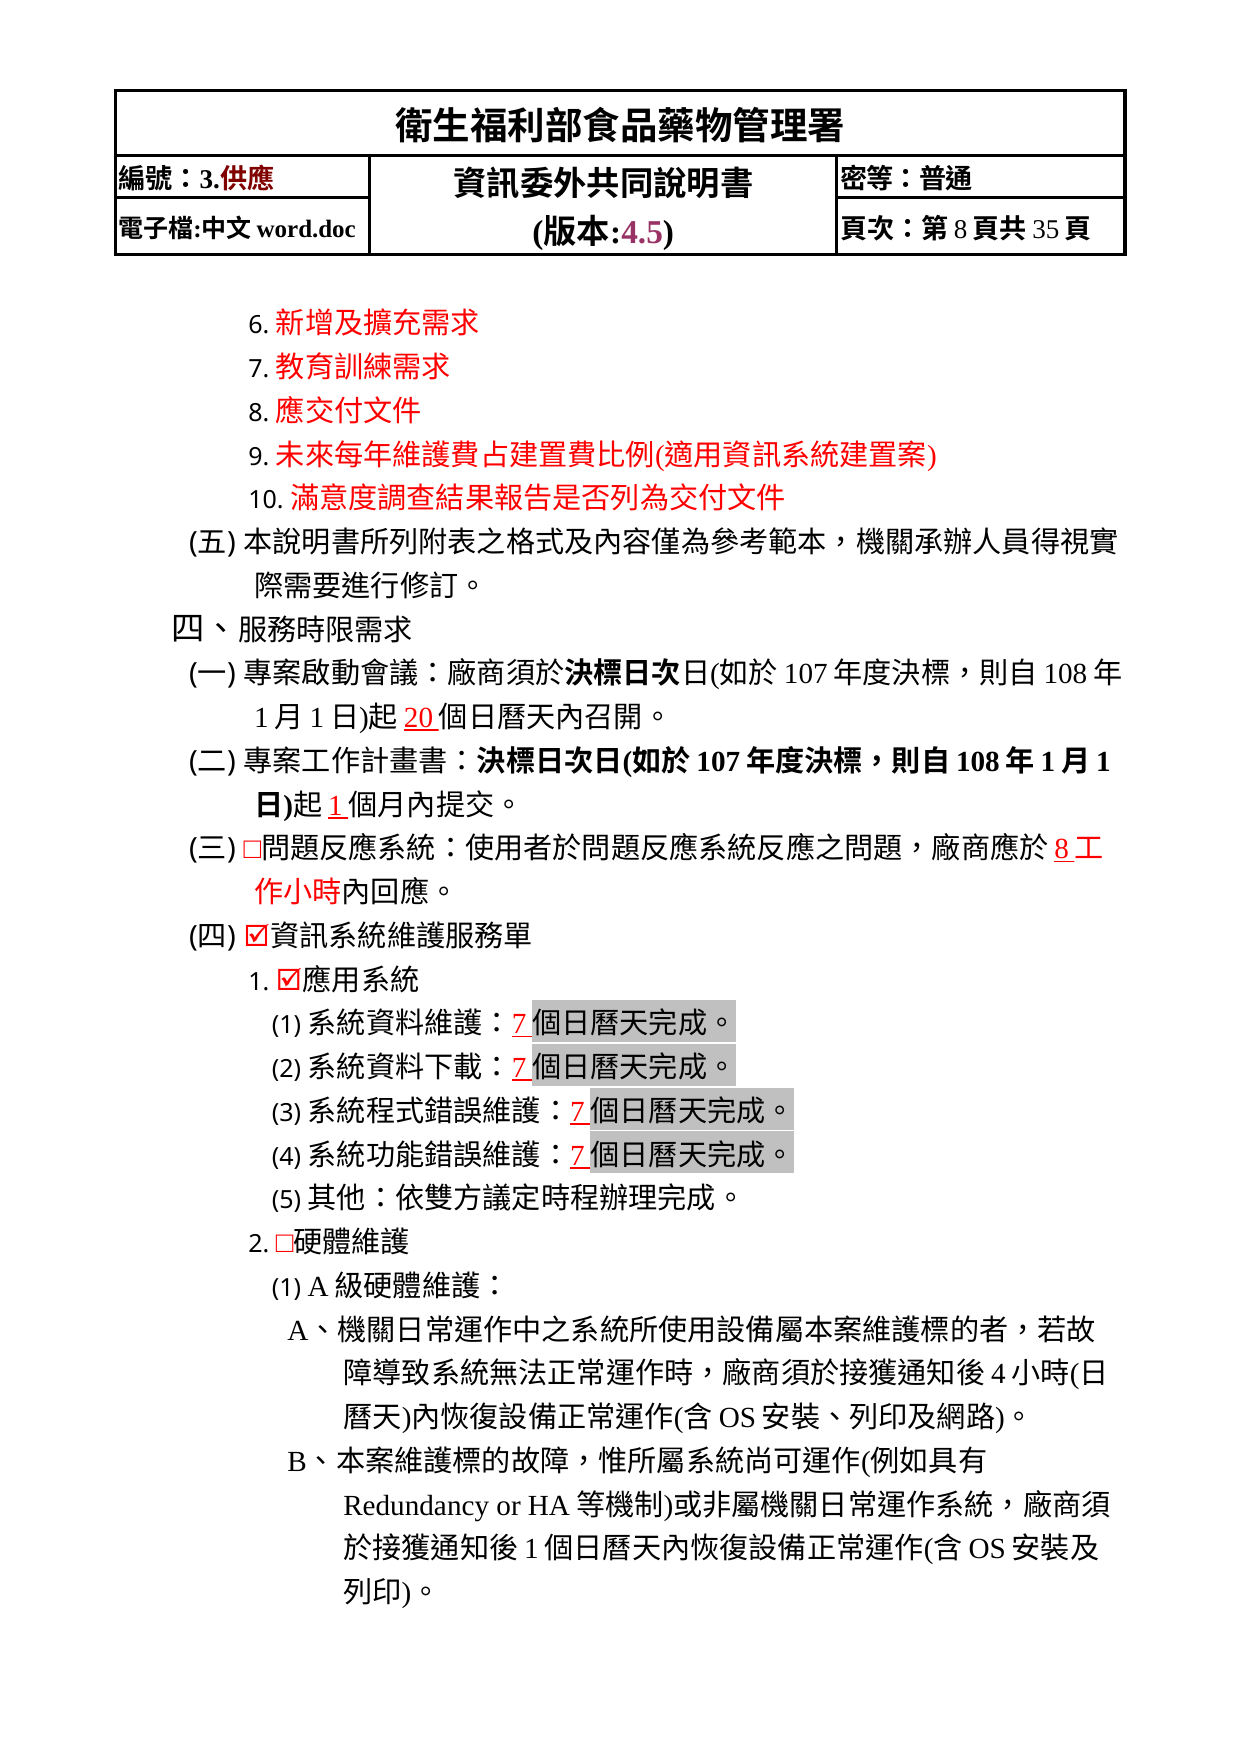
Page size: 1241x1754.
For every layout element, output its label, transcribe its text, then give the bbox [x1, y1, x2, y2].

text B、本案維護標的故障，惟所屬系統尚可運作(例如具有 [287, 1436, 1122, 1480]
list □硬體維護 [248, 1218, 1122, 1261]
list 專案啟動會議：廠商須於決標日次日(如於107年度決標，則自108年1月1日)起20個日曆天內召開。 [189, 649, 1122, 736]
text 資訊系統維護服務單 [189, 911, 1122, 955]
text 專案工作計畫書：決標日次日(如於107年度決標，則自108年1月1日)起1個月內提交。 [189, 736, 1122, 824]
list 系統程式錯誤維護：7個日曆天完成。 [272, 1086, 1122, 1130]
list 滿意度調查結果報告是否列為交付文件 [248, 474, 1122, 518]
list 未來每年維護費占建置費比例(適用資訊系統建置案) [248, 430, 1122, 474]
text A、機關日常運作中之系統所使用設備屬本案維護標的者，若故障導致系統無法正常運作時，廠商須於接獲通知後4小時(日曆天)內恢復設備正常運作(含OS安裝、列印及網路)。 [287, 1305, 1122, 1436]
text 本說明書所列附表之格式及內容僅為參考範本，機關承辦人員得視實際需要進行修訂。 [189, 518, 1122, 605]
list 系統資料維護：7個日曆天完成。 [272, 999, 1122, 1043]
list 系統功能錯誤維護：7個日曆天完成。 [272, 1130, 1122, 1174]
list 新增及擴充需求 [248, 299, 1122, 343]
list 應交付文件 [248, 386, 1122, 430]
list 教育訓練需求 [248, 343, 1122, 386]
list 其他：依雙方議定時程辦理完成。 [272, 1174, 1122, 1218]
text Redundancy or HA等機制)或非屬機關日常運作系統，廠商須於接獲通知後1個日曆天內恢復設備正常運作(含OS安裝及列印)。 [343, 1480, 1122, 1611]
list A級硬體維護： [272, 1261, 1122, 1305]
list 應用系統 [248, 955, 1122, 999]
list 服務時限需求 [171, 605, 1122, 649]
list 系統資料下載：7個日曆天完成。 [272, 1043, 1122, 1086]
text □問題反應系統：使用者於問題反應系統反應之問題，廠商應於8工作小時內回應。 [189, 824, 1122, 911]
